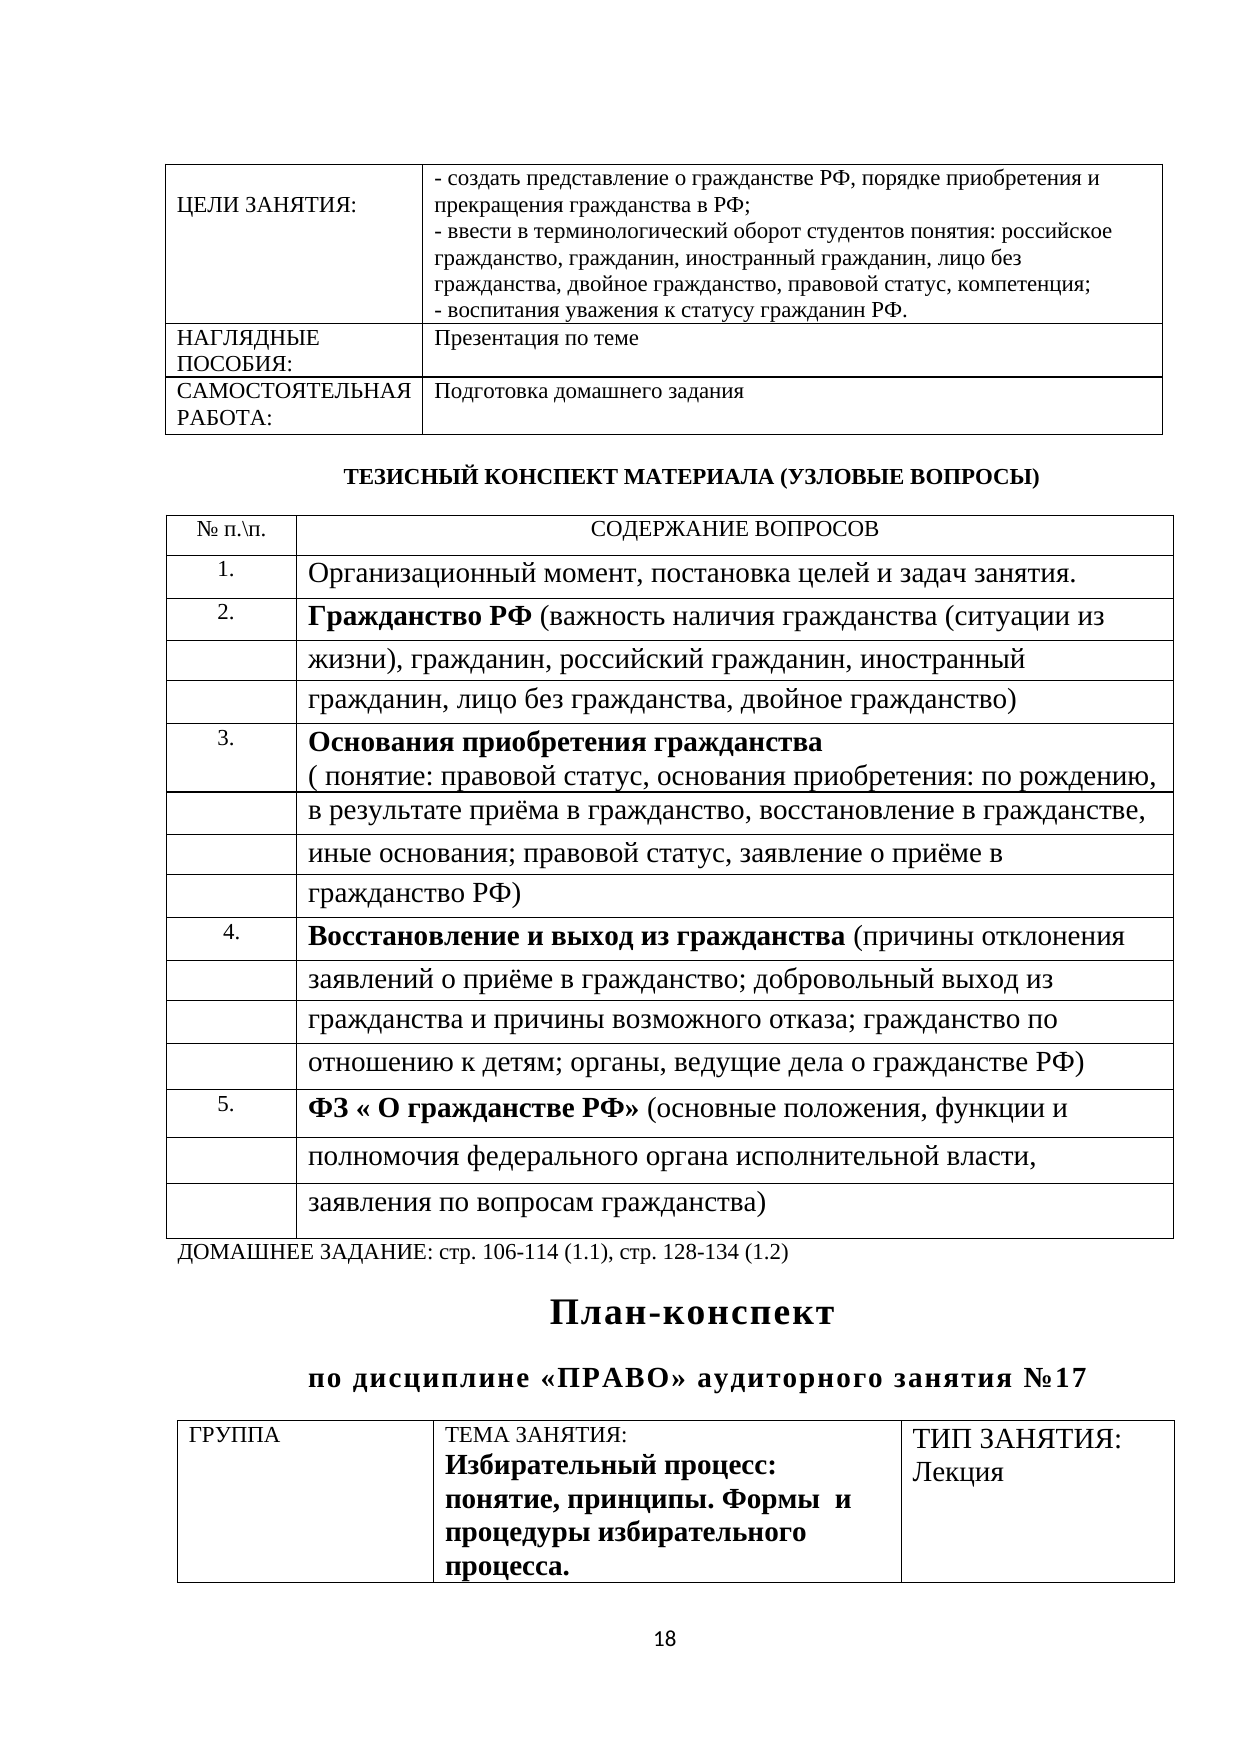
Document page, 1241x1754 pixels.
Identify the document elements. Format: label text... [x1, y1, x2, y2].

text План-конспект [177, 1289, 1152, 1333]
table_cell [167, 1044, 296, 1089]
table_cell Восстановление и выход из гражданства (причины отклонения [297, 918, 1173, 960]
table_cell [167, 641, 296, 680]
table_cell гражданство РФ) [297, 875, 1173, 917]
table_cell [167, 1138, 296, 1183]
table_header ГРУППА [178, 1421, 433, 1582]
table_cell 1. [167, 556, 296, 597]
table_cell иные основания; правовой статус, заявление о приёме в [297, 835, 1173, 874]
table_cell [167, 875, 296, 917]
table_cell отношению к детям; органы, ведущие дела о гражданстве РФ) [297, 1044, 1173, 1089]
table_cell Основания приобретения гражданства ( понятие: правовой статус, основания приобретения: по рождению, [297, 724, 1173, 791]
table_cell 3. [167, 724, 296, 791]
table_cell 2. [167, 599, 296, 640]
table_cell [167, 961, 296, 1000]
table_cell Презентация по теме [423, 324, 1162, 376]
table_cell [167, 835, 296, 874]
table_cell Гражданство РФ (важность наличия гражданства (ситуации из [297, 599, 1173, 640]
table_cell Организационный момент, постановка целей и задач занятия. [297, 556, 1173, 597]
table_cell [167, 1184, 296, 1237]
table_header ТИП ЗАНЯТИЯ: Лекция [902, 1421, 1174, 1582]
table_cell заявления по вопросам гражданства) [297, 1184, 1173, 1237]
table_cell заявлений о приёме в гражданство; добровольный выход из [297, 961, 1173, 1000]
table_header № п.\п. [167, 516, 296, 554]
table_cell гражданин, лицо без гражданства, двойное гражданство) [297, 681, 1173, 723]
table_cell в результате приёма в гражданство, восстановление в гражданстве, [297, 793, 1173, 834]
table_cell [167, 681, 296, 723]
table_cell Подготовка домашнего задания [423, 378, 1162, 434]
table_cell полномочия федерального органа исполнительной власти, [297, 1138, 1173, 1183]
table_cell ФЗ « О гражданстве РФ» (основные положения, функции и [297, 1090, 1173, 1137]
table_header ТЕМА ЗАНЯТИЯ: Избирательный процесс: понятие, принципы. Формы и процедуры избирательного процесса. [434, 1421, 901, 1582]
table_cell НАГЛЯДНЫЕ ПОСОБИЯ: [166, 324, 422, 376]
table_cell САМОСТОЯТЕЛЬНАЯ РАБОТА: [166, 378, 422, 434]
table_cell [167, 1001, 296, 1043]
table_cell жизни), гражданин, российский гражданин, иностранный [297, 641, 1173, 680]
table_header ЦЕЛИ ЗАНЯТИЯ: [166, 165, 422, 323]
table_header СОДЕРЖАНИЕ ВОПРОСОВ [297, 516, 1173, 554]
table_cell [167, 793, 296, 834]
text ДОМАШНЕЕ ЗАДАНИЕ: стр. 106-114 (1.1), стр. 128-134 (1.2) [177, 1239, 1152, 1265]
table_cell гражданства и причины возможного отказа; гражданство по [297, 1001, 1173, 1043]
table_cell 5. [167, 1090, 296, 1137]
text ТЕЗИСНЫЙ КОНСПЕКТ МАТЕРИАЛА (УЗЛОВЫЕ ВОПРОСЫ) [177, 435, 1152, 490]
table_header - создать представление о гражданстве РФ, порядке приобретения и прекращения гражданства в РФ; - ввести в терминологический оборот студентов понятия: российское гражданство, гражданин, иностранный гражданин, лицо без гражданства, двойное гражданство, правовой статус, компетенция; - воспитания уважения к статусу гражданин РФ. [423, 165, 1162, 323]
table_cell 4. [167, 918, 296, 960]
text по дисциплине «ПРАВО» аудиторного занятия №17 [177, 1360, 1152, 1393]
